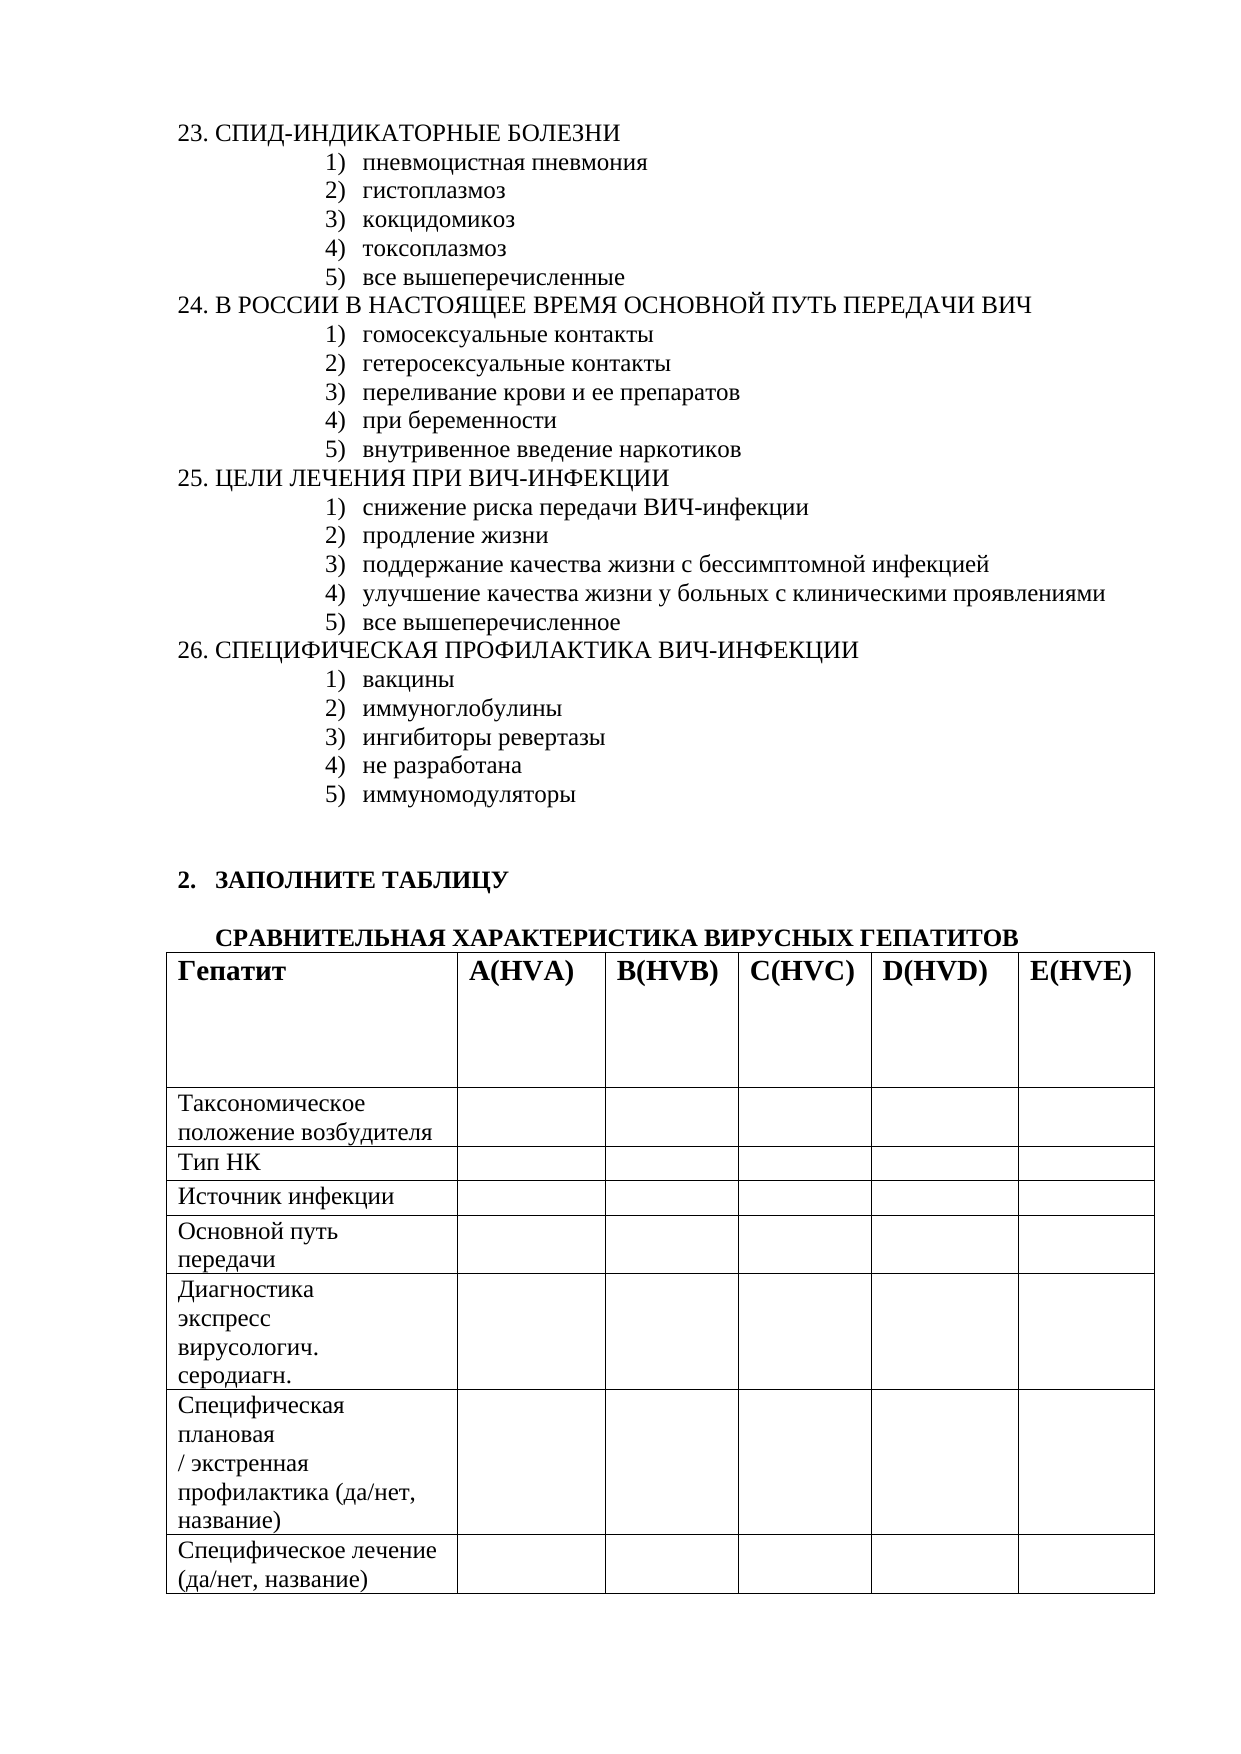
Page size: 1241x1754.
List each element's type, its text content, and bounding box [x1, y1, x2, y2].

table_cell [739, 1181, 871, 1215]
table_cell Специфическое лечение (да/нет, название) [167, 1535, 457, 1593]
list все вышеперечисленные [325, 262, 1152, 291]
table_header A(HVA) [458, 953, 605, 1087]
table_cell [606, 1274, 738, 1389]
table_cell [458, 1274, 605, 1389]
list ЗАПОЛНИТЕ ТАБЛИЦУ [177, 866, 1152, 894]
list ЦЕЛИ ЛЕЧЕНИЯ ПРИ ВИЧ-ИНФЕКЦИИ [177, 463, 1152, 492]
list гистоплазмоз [325, 176, 1152, 204]
table_cell [606, 1181, 738, 1215]
table_cell [458, 1088, 605, 1146]
table_cell [739, 1535, 871, 1593]
table_cell [1019, 1181, 1154, 1215]
list СРАВНИТЕЛЬНАЯ ХАРАКТЕРИСТИКА ВИРУСНЫХ ГЕПАТИТОВ [215, 923, 1152, 952]
table_cell [606, 1147, 738, 1180]
list гетеросексуальные контакты [325, 348, 1152, 377]
table_cell [872, 1535, 1018, 1593]
table_header B(HVB) [606, 953, 738, 1087]
table_cell [1019, 1274, 1154, 1389]
list гомосексуальные контакты [325, 319, 1152, 348]
list при беременности [325, 406, 1152, 434]
table_header D(HVD) [872, 953, 1018, 1087]
table_cell [872, 1181, 1018, 1215]
table_cell [739, 1390, 871, 1534]
list кокцидомикоз [325, 204, 1152, 233]
table_cell Основной путь передачи [167, 1216, 457, 1273]
list поддержание качества жизни с бессимптомной инфекцией [325, 549, 1152, 578]
table_cell [872, 1088, 1018, 1146]
table_cell [872, 1274, 1018, 1389]
list СПЕЦИФИЧЕСКАЯ ПРОФИЛАКТИКА ВИЧ-ИНФЕКЦИИ [177, 636, 1152, 664]
table_cell Таксономическое положение возбудителя [167, 1088, 457, 1146]
table_cell [1019, 1390, 1154, 1534]
list СПИД-ИНДИКАТОРНЫЕ БОЛЕЗНИ [177, 118, 1152, 147]
list ингибиторы ревертазы [325, 722, 1152, 751]
table_cell [458, 1216, 605, 1273]
table_cell [458, 1181, 605, 1215]
table_cell [606, 1390, 738, 1534]
list токсоплазмоз [325, 233, 1152, 262]
list улучшение качества жизни у больных с клиническими проявлениями [325, 578, 1152, 607]
table_header Гепатит [167, 953, 457, 1087]
table_cell [606, 1088, 738, 1146]
list продление жизни [325, 521, 1152, 549]
table_cell [1019, 1088, 1154, 1146]
list все вышеперечисленное [325, 607, 1152, 636]
table_cell [1019, 1147, 1154, 1180]
table_cell Тип НК [167, 1147, 457, 1180]
table_cell Диагностика экспресс вирусологич. серодиагн. [167, 1274, 457, 1389]
list снижение риска передачи ВИЧ-инфекции [325, 492, 1152, 521]
table_cell [1019, 1216, 1154, 1273]
list пневмоцистная пневмония [325, 147, 1152, 176]
table_cell [872, 1147, 1018, 1180]
table_cell Источник инфекции [167, 1181, 457, 1215]
list переливание крови и ее препаратов [325, 377, 1152, 406]
list не разработана [325, 751, 1152, 779]
list вакцины [325, 664, 1152, 693]
table_cell [872, 1216, 1018, 1273]
table_cell [458, 1147, 605, 1180]
table_cell [458, 1390, 605, 1534]
table_cell [458, 1535, 605, 1593]
table_cell [739, 1088, 871, 1146]
table_cell [1019, 1535, 1154, 1593]
list иммуноглобулины [325, 693, 1152, 722]
table_cell Специфическая плановая / экстренная профилактика (да/нет, название) [167, 1390, 457, 1534]
table_cell [872, 1390, 1018, 1534]
table_cell [739, 1147, 871, 1180]
table_header E(HVE) [1019, 953, 1154, 1087]
table_cell [606, 1535, 738, 1593]
table_cell [606, 1216, 738, 1273]
table_cell [739, 1216, 871, 1273]
list внутривенное введение наркотиков [325, 434, 1152, 463]
list иммуномодуляторы [325, 779, 1152, 808]
list В РОССИИ В НАСТОЯЩЕЕ ВРЕМЯ ОСНОВНОЙ ПУТЬ ПЕРЕДАЧИ ВИЧ [177, 291, 1152, 319]
table_header C(HVC) [739, 953, 871, 1087]
table_cell [739, 1274, 871, 1389]
